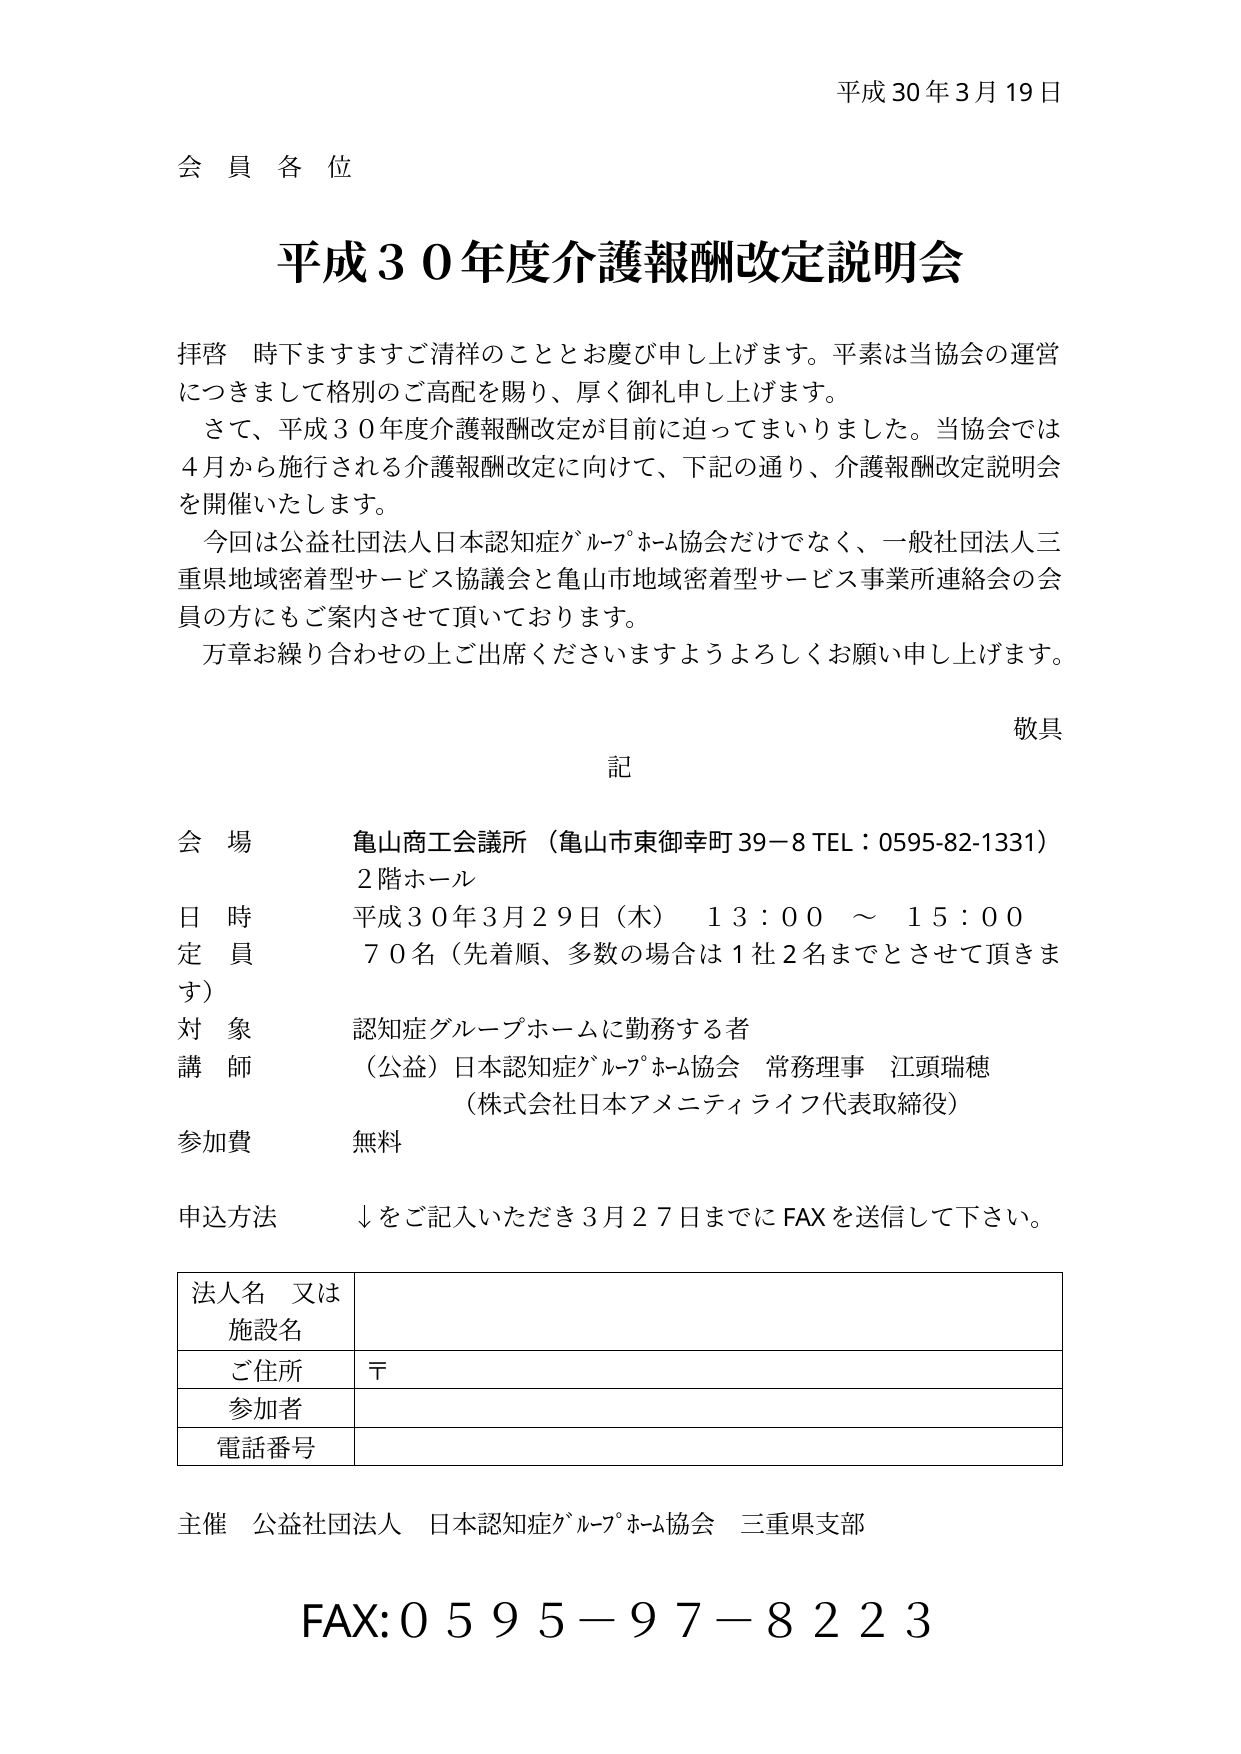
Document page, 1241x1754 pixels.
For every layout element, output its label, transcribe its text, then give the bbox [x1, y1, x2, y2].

text 平成３０年度介護報酬改定説明会 [177, 222, 1063, 297]
text 参加費 無料 [177, 1122, 1063, 1159]
text 敬具 [177, 709, 1063, 747]
table_header 法人名 又は施設名 [178, 1273, 354, 1349]
table_cell [355, 1428, 1062, 1465]
table_cell 参加者 [178, 1389, 354, 1427]
text 万章お繰り合わせの上ご出席くださいますようよろしくお願い申し上げます。 [177, 634, 1063, 672]
text 記 [177, 747, 1063, 784]
text 主催 公益社団法人 日本認知症ｸﾞﾙｰﾌﾟﾎｰﾑ協会 三重県支部 [177, 1504, 1063, 1541]
table_header [355, 1273, 1062, 1349]
text 平成30年3月19日 [177, 72, 1063, 109]
text 日 時 平成３０年３月２９日（木） １３：００ ～ １５：００ [177, 897, 1063, 934]
text （株式会社日本アメニティライフ代表取締役） [177, 1084, 1063, 1122]
text 会 場 亀山商工会議所 （亀山市東御幸町39－8 TEL：0595-82-1331） [177, 822, 1063, 859]
text 拝啓 時下ますますご清祥のこととお慶び申し上げます。平素は当協会の運営につきまして格別のご高配を賜り、厚く御礼申し上げます。 [177, 334, 1063, 409]
text 定 員 ７０名（先着順、多数の場合は1社2名までとさせて頂きます） [177, 934, 1063, 1009]
text 今回は公益社団法人日本認知症ｸﾞﾙｰﾌﾟﾎｰﾑ協会だけでなく、一般社団法人三重県地域密着型サービス協議会と亀山市地域密着型サービス事業所連絡会の会員の方にもご案内させて頂いております。 [177, 522, 1063, 634]
text 会 員 各 位 [177, 147, 1063, 184]
table_cell ご住所 [178, 1351, 354, 1388]
text ２階ホール [177, 859, 1063, 897]
text 対 象 認知症グループホームに勤務する者 [177, 1009, 1063, 1047]
table_cell 電話番号 [178, 1428, 354, 1465]
table_cell 〒 [355, 1351, 1062, 1388]
text さて、平成３０年度介護報酬改定が目前に迫ってまいりました。当協会では４月から施行される介護報酬改定に向けて、下記の通り、介護報酬改定説明会を開催いたします。 [177, 409, 1063, 522]
text 申込方法 ↓をご記入いただき３月２７日までにFAXを送信して下さい。 [177, 1197, 1063, 1234]
table_cell [355, 1389, 1062, 1427]
text 講 師 （公益）日本認知症ｸﾞﾙｰﾌﾟﾎｰﾑ協会 常務理事 江頭瑞穂 [177, 1047, 1063, 1084]
